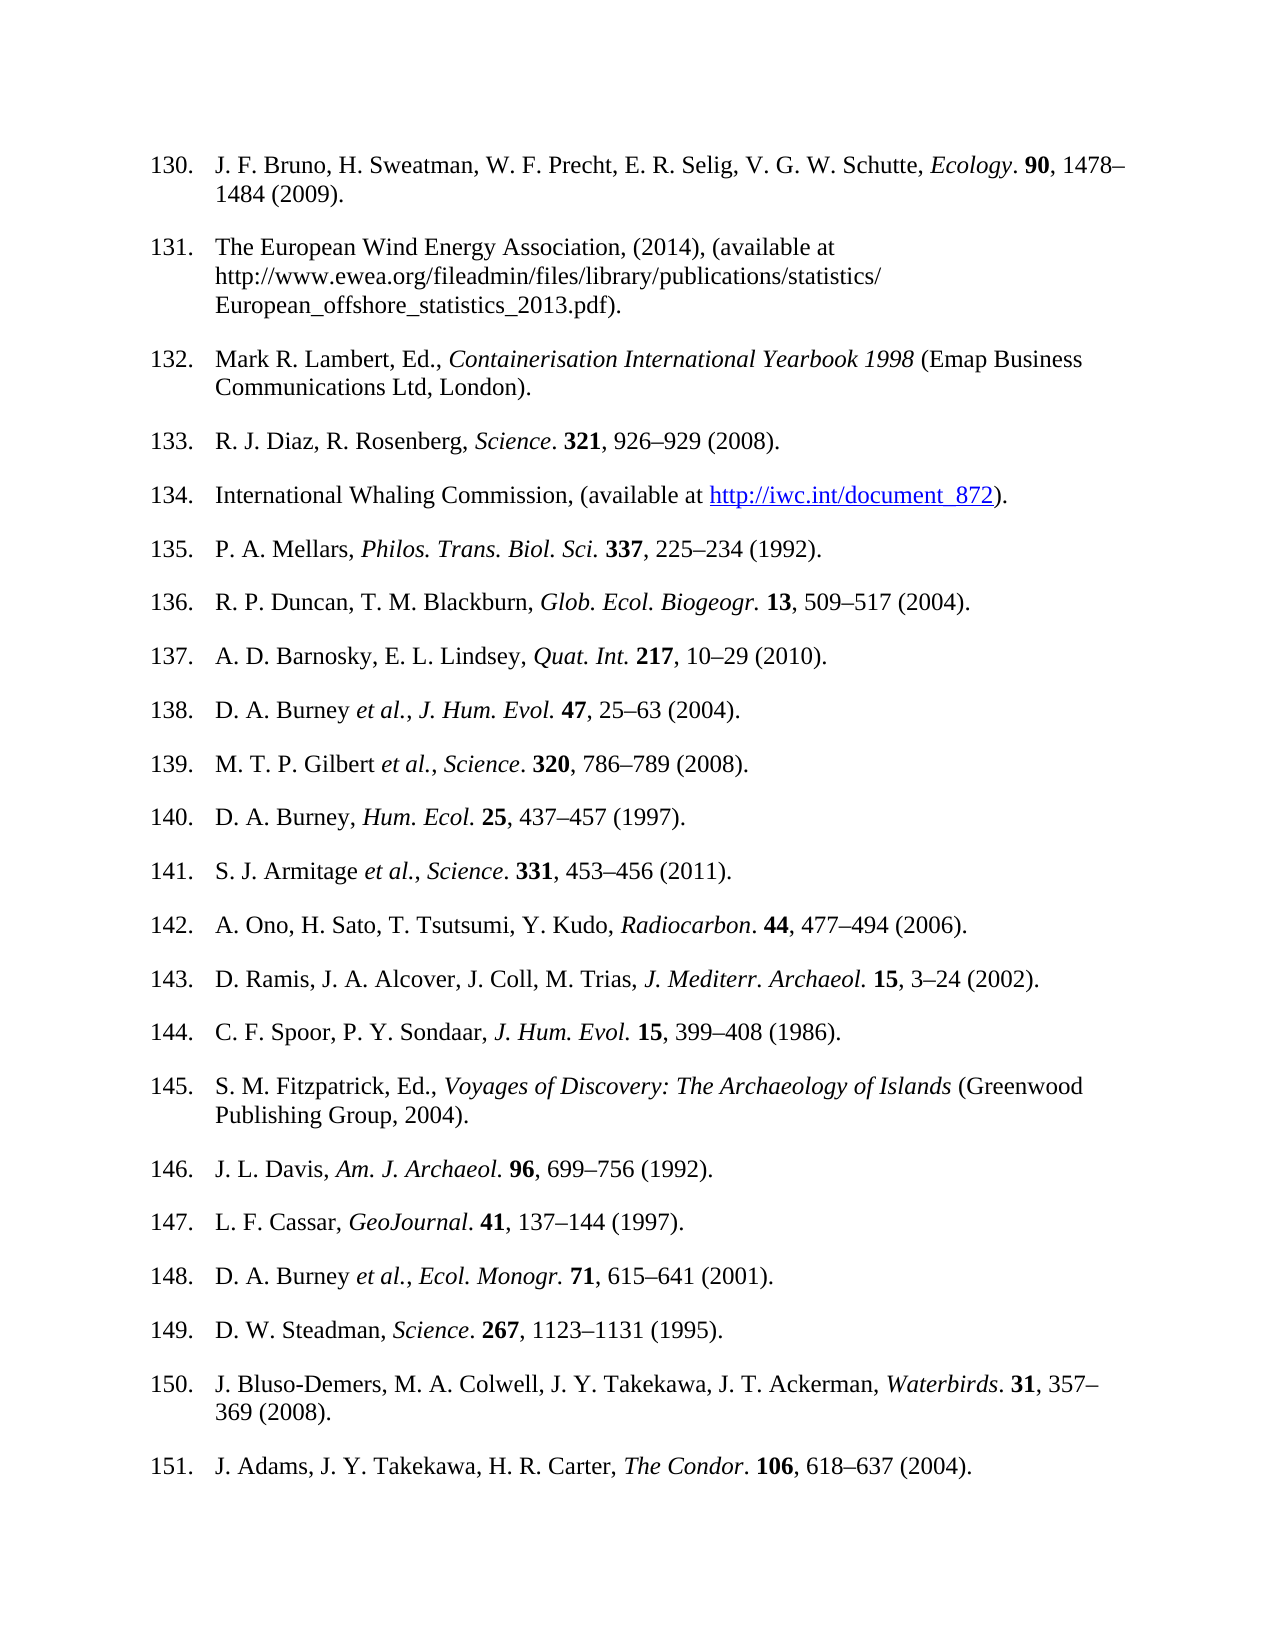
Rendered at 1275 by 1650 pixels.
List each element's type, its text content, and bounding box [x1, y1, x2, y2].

text 147. L. F. Cassar, GeoJournal. 41, 137–144 (1997). [150, 1207, 1125, 1236]
text 144. C. F. Spoor, P. Y. Sondaar, J. Hum. Evol. 15, 399–408 (1986). [150, 1017, 1125, 1046]
text 130. J. F. Bruno, H. Sweatman, W. F. Precht, E. R. Selig, V. G. W. Schutte, Ecology. 90, 1478–1484 (2009). [150, 150, 1125, 207]
text 133. R. J. Diaz, R. Rosenberg, Science. 321, 926–929 (2008). [150, 426, 1125, 455]
text 131. The European Wind Energy Association, (2014), (available at http://www.ewea.org/fileadmin/files/library/publications/statistics/European_offshore_statistics_2013.pdf). [150, 232, 1125, 319]
text 150. J. Bluso-Demers, M. A. Colwell, J. Y. Takekawa, J. T. Ackerman, Waterbirds. 31, 357–369 (2008). [150, 1369, 1125, 1426]
text 136. R. P. Duncan, T. M. Blackburn, Glob. Ecol. Biogeogr. 13, 509–517 (2004). [150, 587, 1125, 616]
text 139. M. T. P. Gilbert et al., Science. 320, 786–789 (2008). [150, 749, 1125, 777]
text 149. D. W. Steadman, Science. 267, 1123–1131 (1995). [150, 1315, 1125, 1344]
text 141. S. J. Armitage et al., Science. 331, 453–456 (2011). [150, 856, 1125, 885]
text 145. S. M. Fitzpatrick, Ed., Voyages of Discovery: The Archaeology of Islands (Greenwood Publishing Group, 2004). [150, 1071, 1125, 1129]
text 143. D. Ramis, J. A. Alcover, J. Coll, M. Trias, J. Mediterr. Archaeol. 15, 3–24 (2002). [150, 964, 1125, 992]
text 151. J. Adams, J. Y. Takekawa, H. R. Carter, The Condor. 106, 618–637 (2004). [150, 1451, 1125, 1480]
text 146. J. L. Davis, Am. J. Archaeol. 96, 699–756 (1992). [150, 1154, 1125, 1182]
text 137. A. D. Barnosky, E. L. Lindsey, Quat. Int. 217, 10–29 (2010). [150, 641, 1125, 670]
text 134. International Whaling Commission, (available at http://iwc.int/document_872). [150, 480, 1125, 509]
text 135. P. A. Mellars, Philos. Trans. Biol. Sci. 337, 225–234 (1992). [150, 534, 1125, 562]
text 132. Mark R. Lambert, Ed., Containerisation International Yearbook 1998 (Emap Business Communications Ltd, London). [150, 344, 1125, 401]
text 140. D. A. Burney, Hum. Ecol. 25, 437–457 (1997). [150, 802, 1125, 831]
text 142. A. Ono, H. Sato, T. Tsutsumi, Y. Kudo, Radiocarbon. 44, 477–494 (2006). [150, 910, 1125, 939]
text 138. D. A. Burney et al., J. Hum. Evol. 47, 25–63 (2004). [150, 695, 1125, 724]
text 148. D. A. Burney et al., Ecol. Monogr. 71, 615–641 (2001). [150, 1261, 1125, 1290]
